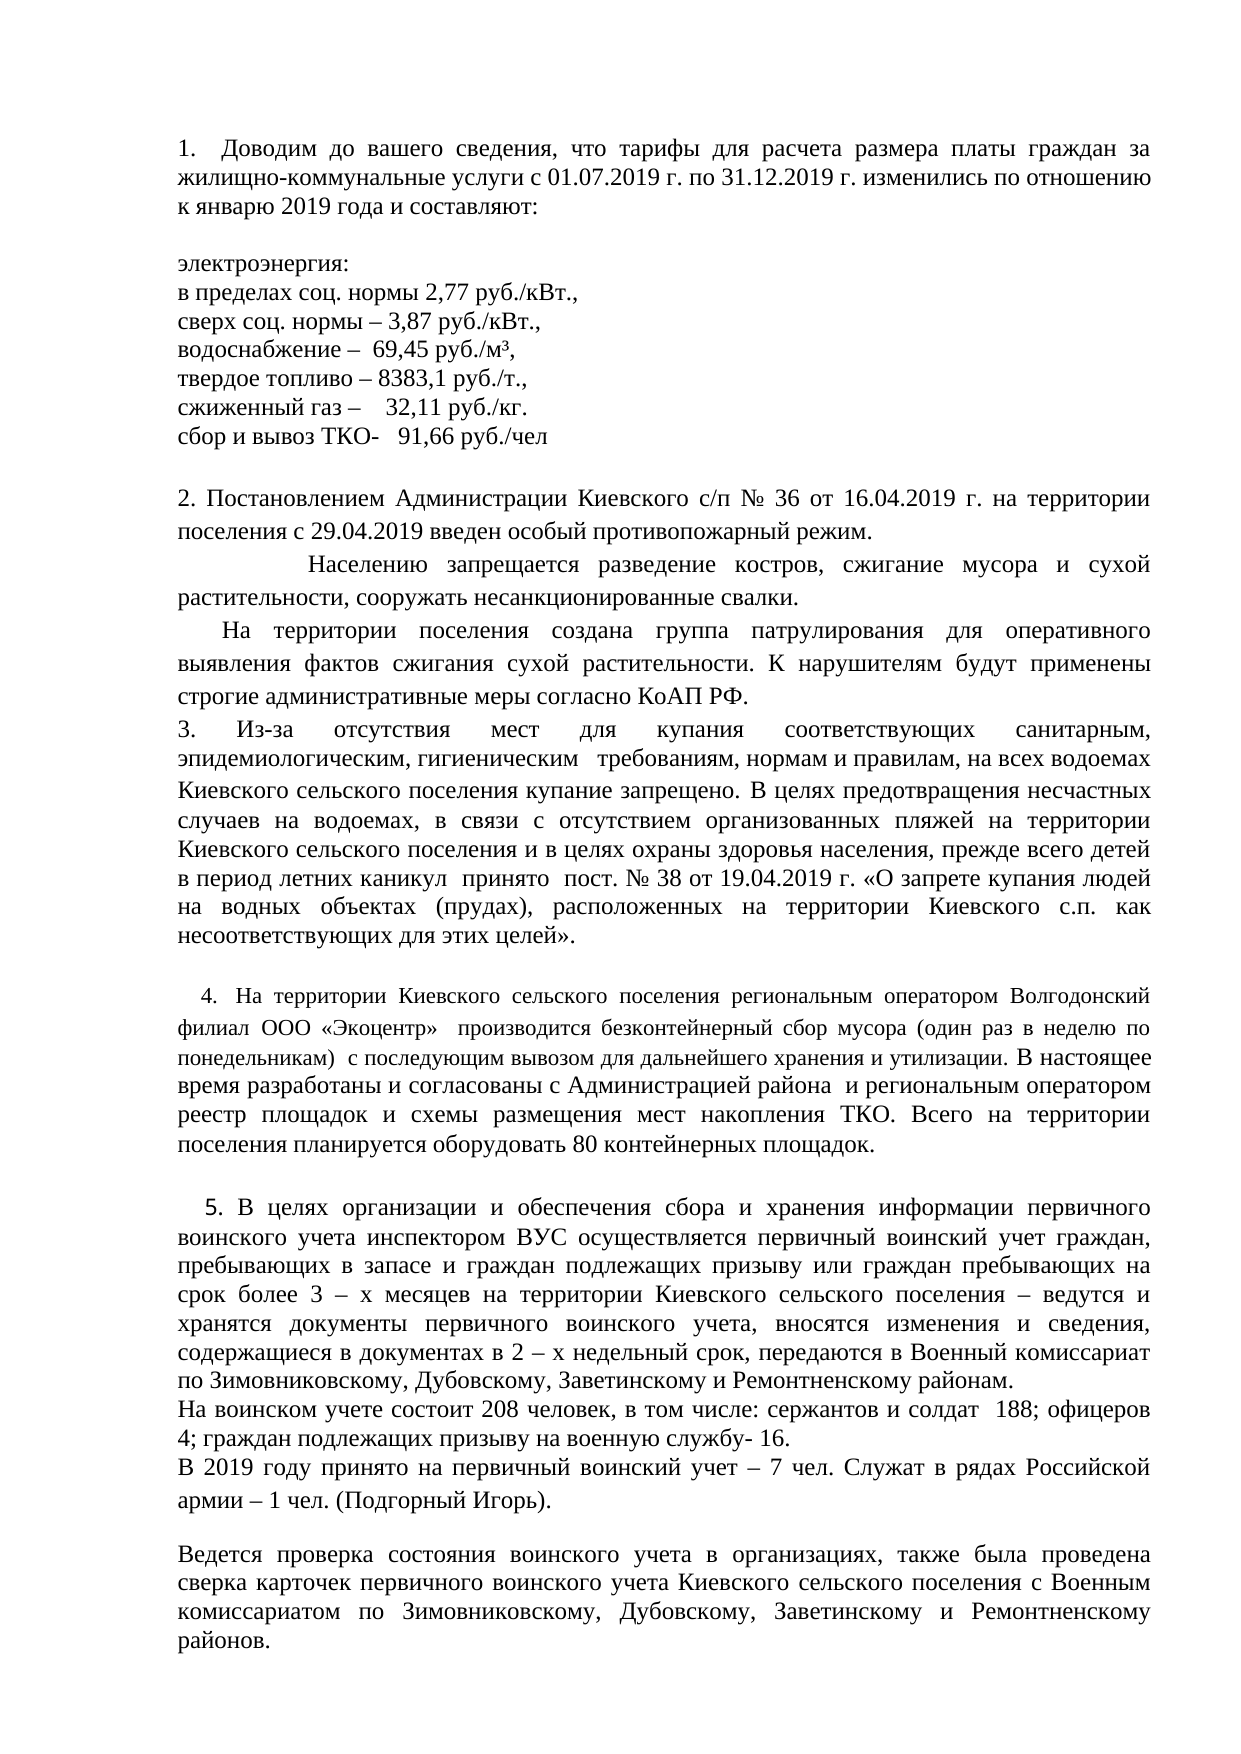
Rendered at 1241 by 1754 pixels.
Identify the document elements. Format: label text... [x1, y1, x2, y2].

text 1. Доводим до вашего сведения, что тарифы для расчета размера платы граждан за жилищно-коммунальные услуги с 01.07.2019 г. по 31.12.2019 г. изменились по отношению к январю 2019 года и составляют: [177, 133, 1152, 219]
text Населению запрещается разведение костров, сжигание мусора и сухой растительности, сооружать несанкционированные свалки. [177, 549, 1152, 611]
text В 2019 году принято на первичный воинский учет – 7 чел. Служат в рядах Российской армии – 1 чел. (Подгорный Игорь). [177, 1452, 1152, 1514]
text твердое топливо – 8383,1 руб./т., [177, 363, 1152, 392]
text 5. В целях организации и обеспечения сбора и хранения информации первичного воинского учета инспектором ВУС осуществляется первичный воинский учет граждан, пребывающих в запасе и граждан подлежащих призыву или граждан пребывающих на срок более 3 – х месяцев на территории Киевского сельского поселения – ведутся и хранятся документы первичного воинского учета, вносятся изменения и сведения, содержащиеся в документах в 2 – х недельный срок, передаются в Военный комиссариат по Зимовниковскому, Дубовскому, Заветинскому и Ремонтненскому районам. [177, 1191, 1152, 1394]
text сверх соц. нормы – 3,87 руб./кВт., [177, 306, 1152, 334]
text 3. Из-за отсутствия мест для купания соответствующих санитарным, эпидемиологическим, гигиеническим требованиям, нормам и правилам, на всех водоемах Киевского сельского поселения купание запрещено. В целях предотвращения несчастных случаев на водоемах, в связи с отсутствием организованных пляжей на территории Киевского сельского поселения и в целях охраны здоровья населения, прежде всего детей в период летних каникул принято пост. № 38 от 19.04.2019 г. «О запрете купания людей на водных объектах (прудах), расположенных на территории Киевского с.п. как несоответствующих для этих целей». [177, 714, 1152, 949]
text На территории поселения создана группа патрулирования для оперативного выявления фактов сжигания сухой растительности. К нарушителям будут применены строгие административные меры согласно КоАП РФ. [177, 615, 1152, 710]
text На воинском учете состоит 208 человек, в том числе: сержантов и солдат 188; офицеров 4; граждан подлежащих призыву на военную службу- 16. [177, 1394, 1152, 1452]
text Ведется проверка состояния воинского учета в организациях, также была проведена сверка карточек первичного воинского учета Киевского сельского поселения с Военным комиссариатом по Зимовниковскому, Дубовскому, Заветинскому и Ремонтненскому районов. [177, 1539, 1152, 1654]
text сбор и вывоз ТКО- 91,66 руб./чел [177, 421, 1152, 449]
list 2. Постановлением Администрации Киевского с/п № 36 от 16.04.2019 г. на территории поселения с 29.04.2019 введен особый противопожарный режим. [177, 483, 1152, 545]
text в пределах соц. нормы 2,77 руб./кВт., [177, 277, 1152, 306]
text 4. На территории Киевского сельского поселения региональным оператором Волгодонский филиал ООО «Экоцентр» производится безконтейнерный сбор мусора (один раз в неделю по понедельникам) с последующим вывозом для дальнейшего хранения и утилизации. В настоящее время разработаны и согласованы с Администрацией района и региональным оператором реестр площадок и схемы размещения мест накопления ТКО. Всего на территории поселения планируется оборудовать 80 контейнерных площадок. [177, 982, 1152, 1159]
text водоснабжение – 69,45 руб./м³, [177, 334, 1152, 363]
text сжиженный газ – 32,11 руб./кг. [177, 392, 1152, 421]
text электроэнергия: [177, 248, 1152, 277]
